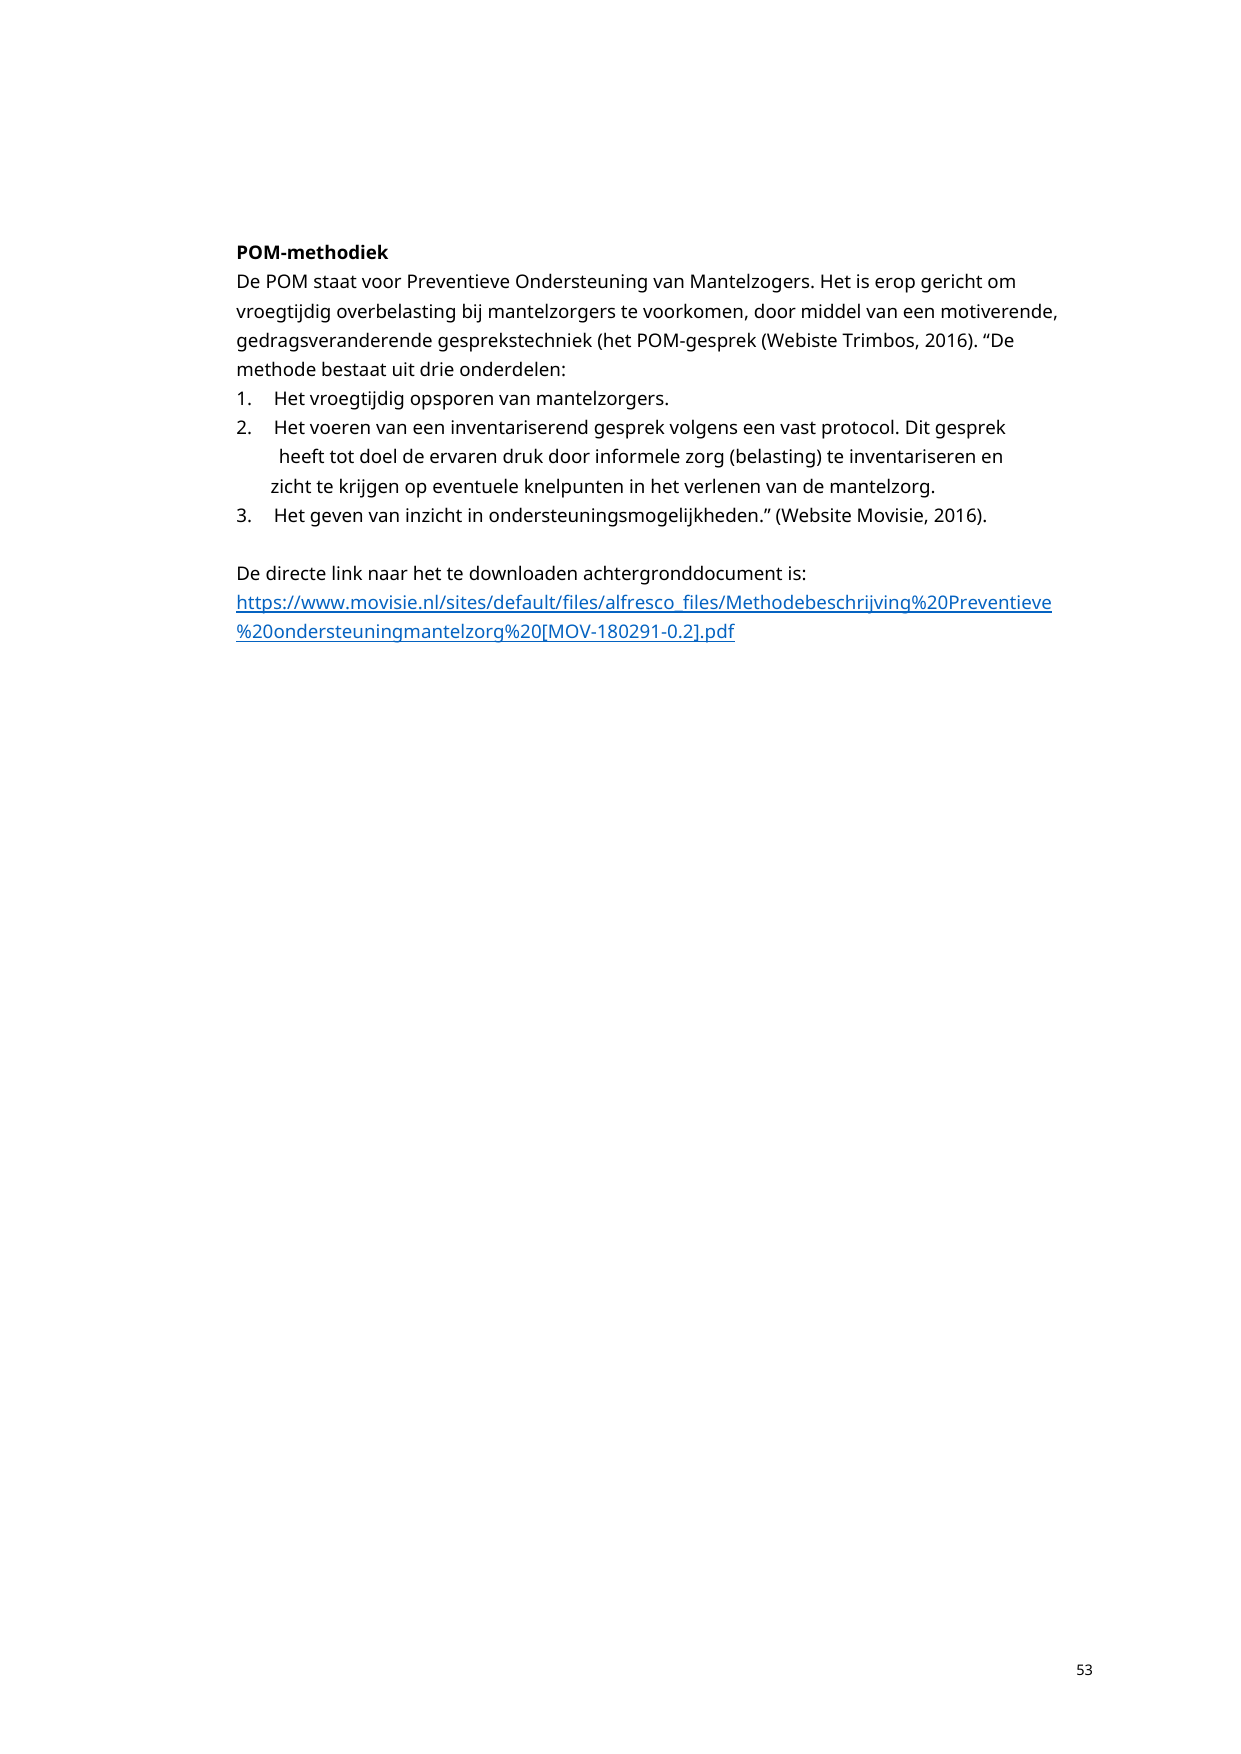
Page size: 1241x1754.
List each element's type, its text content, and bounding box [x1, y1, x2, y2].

list Het geven van inzicht in ondersteuningsmogelijkheden.” (Website Movisie, 2016). [236, 498, 1092, 528]
text De POM staat voor Preventieve Ondersteuning van Mantelzogers. Het is erop gericht om vroegtijdig overbelasting bij mantelzorgers te voorkomen, door middel van een motiverende, gedragsveranderende gesprekstechniek (het POM-gesprek (Webiste Trimbos, 2016). “De methode bestaat uit drie onderdelen: [236, 265, 1092, 382]
list Het vroegtijdig opsporen van mantelzorgers. [236, 382, 1092, 411]
text POM-methodiek [236, 236, 1092, 265]
text heeft tot doel de ervaren druk door informele zorg (belasting) te inventariseren en [274, 440, 1092, 469]
text https://www.movisie.nl/sites/default/files/alfresco_files/Methodebeschrijving%20Preventieve%20ondersteuningmantelzorg%20[MOV-180291-0.2].pdf [236, 586, 1092, 644]
text zicht te krijgen op eventuele knelpunten in het verlenen van de mantelzorg. [236, 469, 1092, 498]
text De directe link naar het te downloaden achtergronddocument is: [236, 557, 1092, 586]
list Het voeren van een inventariserend gesprek volgens een vast protocol. Dit gesprek [236, 411, 1092, 440]
